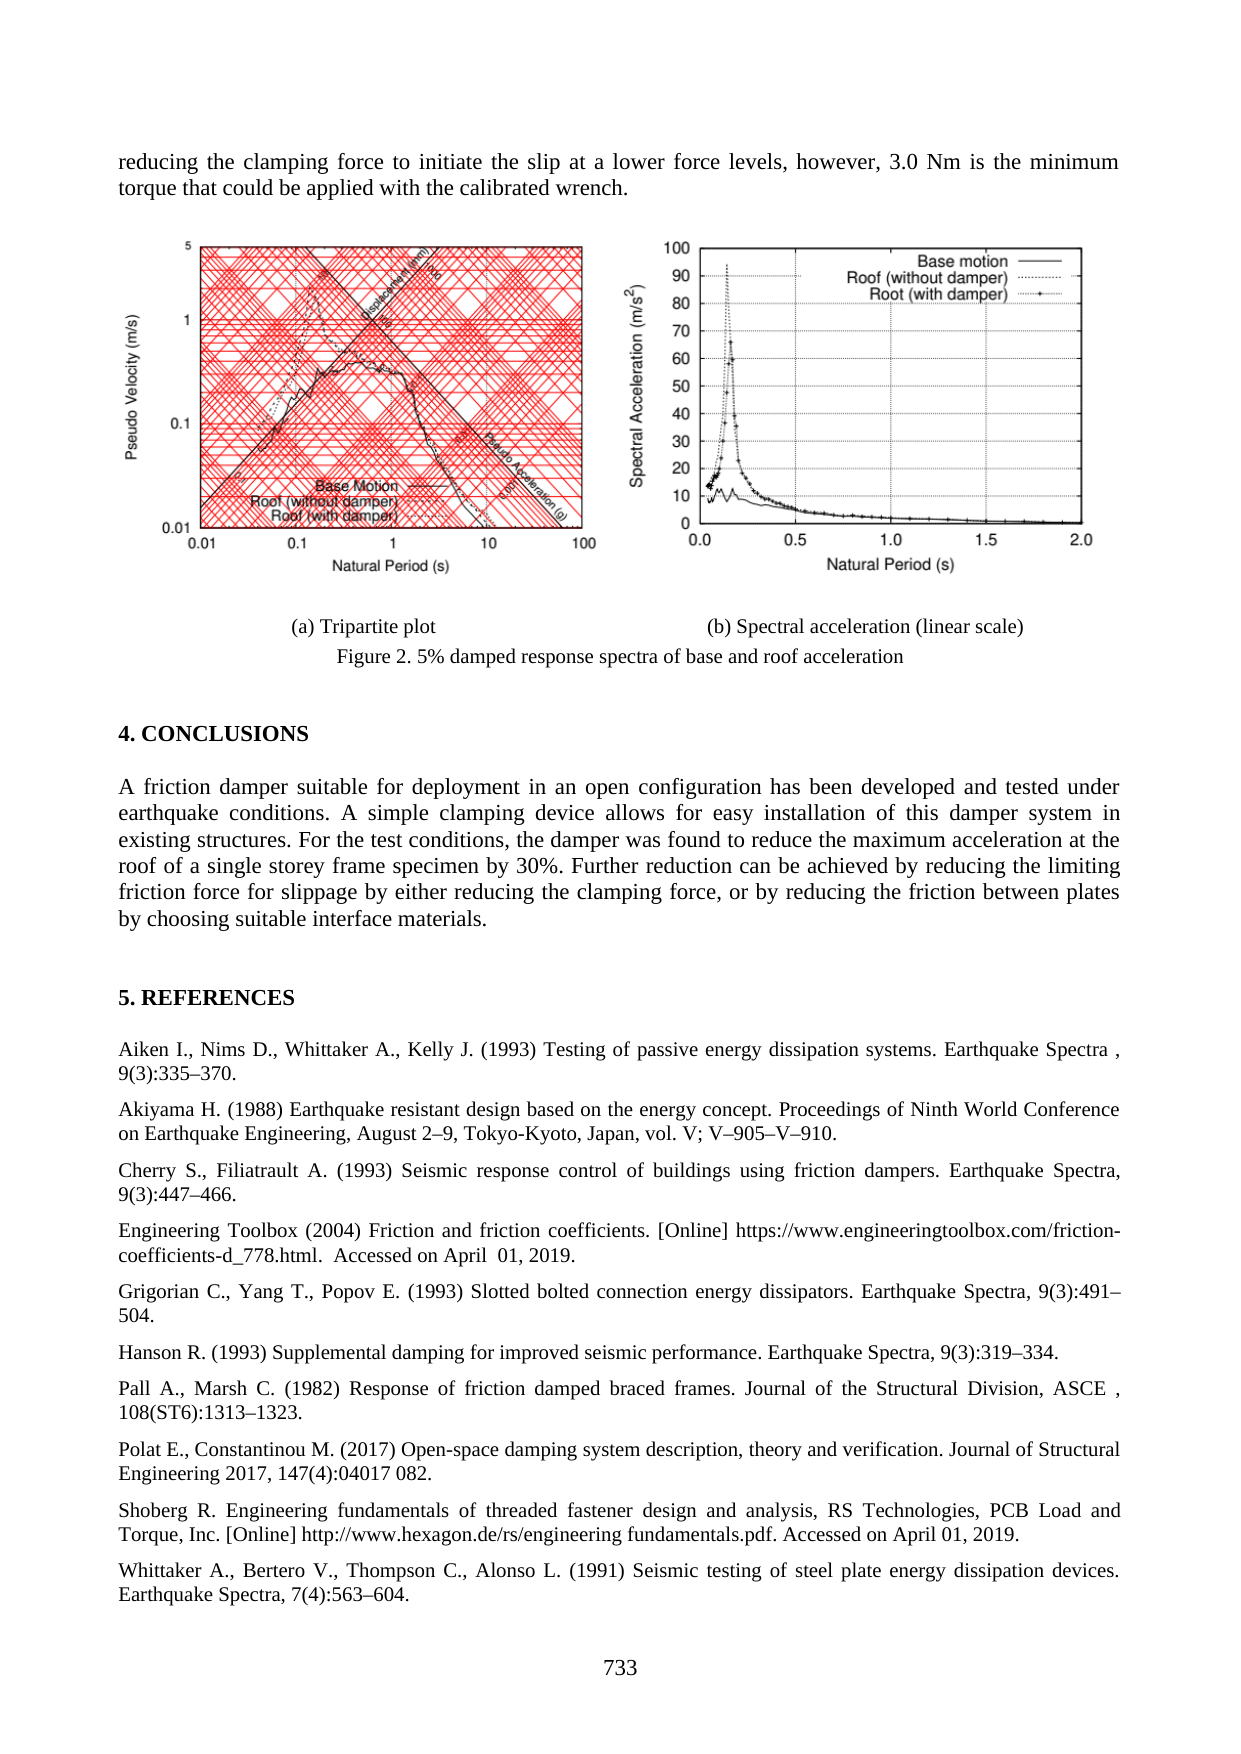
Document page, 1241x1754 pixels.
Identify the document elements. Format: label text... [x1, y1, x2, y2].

picture [118, 232, 609, 576]
text Shoberg R. Engineering fundamentals of threaded fastener design and analysis, RS Technologies, PCB Load and Torque, Inc. [Online] http://www.hexagon.de/rs/engineering fundamentals.pdf. Accessed on April 01, 2019. [118, 1497, 1122, 1546]
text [118, 148, 1122, 200]
table_header [614, 227, 1116, 608]
text Whittaker A., Bertero V., Thompson C., Alonso L. (1991) Seismic testing of steel plate energy dissipation devices. Earthquake Spectra, 7(4):563–604. [118, 1558, 1122, 1606]
text Figure 2. 5% damped response spectra of base and roof acceleration [118, 643, 1122, 668]
text Polat E., Constantinou M. (2017) Open-space damping system description, theory and verification. Journal of Structural Engineering 2017, 147(4):04017 082. [118, 1437, 1122, 1485]
text Pall A., Marsh C. (1982) Response of friction damped braced frames. Journal of the Structural Division, ASCE , 108(ST6):1313–1323. [118, 1376, 1122, 1424]
text 4. Conclusions [118, 720, 1122, 747]
text Grigorian C., Yang T., Popov E. (1993) Slotted bolted connection energy dissipators. Earthquake Spectra, 9(3):491–504. [118, 1279, 1122, 1327]
table_cell (a) Tripartite plot [113, 608, 614, 643]
table_cell (b) Spectral acceleration (linear scale) [614, 608, 1116, 643]
text A friction damper suitable for deployment in an open configuration has been developed and tested under earthquake conditions. A simple clamping device allows for easy installation of this damper system in existing structures. For the test conditions, the damper was found to reduce the maximum acceleration at the roof of a single storey frame specimen by 30%. Further reduction can be achieved by reducing the limiting friction force for slippage by either reducing the clamping force, or by reducing the friction between plates by choosing suitable interface materials. [118, 773, 1122, 931]
picture [620, 232, 1111, 576]
text 5. References [118, 984, 1122, 1010]
table_header [113, 227, 614, 608]
text Akiyama H. (1988) Earthquake resistant design based on the energy concept. Proceedings of Ninth World Conference on Earthquake Engineering, August 2–9, Tokyo-Kyoto, Japan, vol. V; V–905–V–910. [118, 1097, 1122, 1145]
text Aiken I., Nims D., Whittaker A., Kelly J. (1993) Testing of passive energy dissipation systems. Earthquake Spectra , 9(3):335–370. [118, 1037, 1122, 1085]
text Hanson R. (1993) Supplemental damping for improved seismic performance. Earthquake Spectra, 9(3):319–334. [118, 1340, 1122, 1364]
text Engineering Toolbox (2004) Friction and friction coefficients. [Online] https://www.engineeringtoolbox.com/friction-coefficients-d_778.html. Accessed on April 01, 2019. [118, 1218, 1122, 1267]
text Cherry S., Filiatrault A. (1993) Seismic response control of buildings using friction dampers. Earthquake Spectra, 9(3):447–466. [118, 1158, 1122, 1206]
